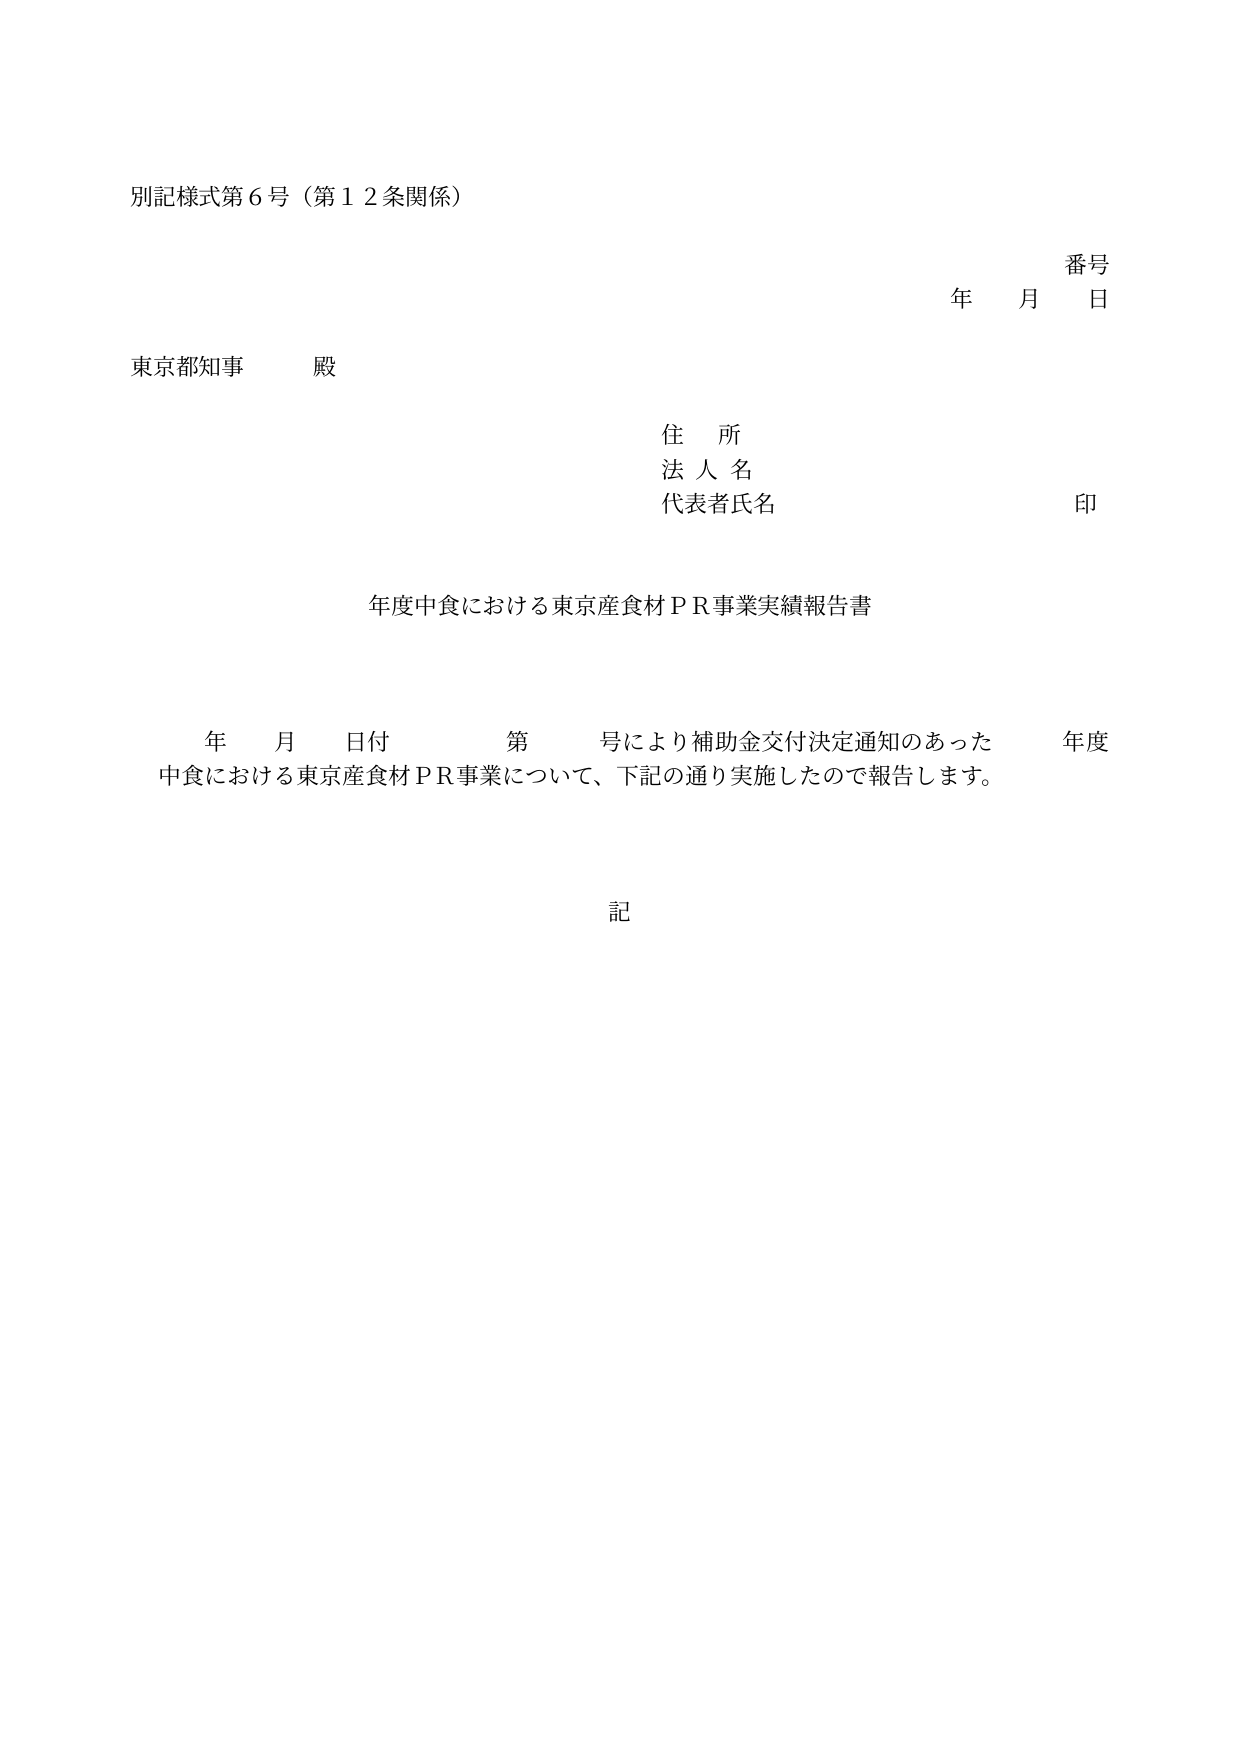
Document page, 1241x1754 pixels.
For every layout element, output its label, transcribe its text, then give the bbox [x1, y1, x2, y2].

subtitle 記 [130, 894, 1110, 928]
text 東京都知事 殿 [130, 349, 1110, 383]
text 年度中食における東京産食材ＰＲ事業実績報告書 [130, 587, 1110, 621]
text 年 月 日付 第 号により補助金交付決定通知のあった 年度中食における東京産食材ＰＲ事業について、下記の通り実施したので報告します。 [159, 724, 1110, 792]
text 住所 [661, 417, 1110, 451]
text 別記様式第６号（第１２条関係） [130, 179, 1110, 213]
text 番号 [130, 247, 1110, 281]
text 年 月 日 [130, 281, 1110, 315]
text 代表者氏名 印 [661, 485, 1110, 519]
text 法人名 [661, 451, 1110, 485]
